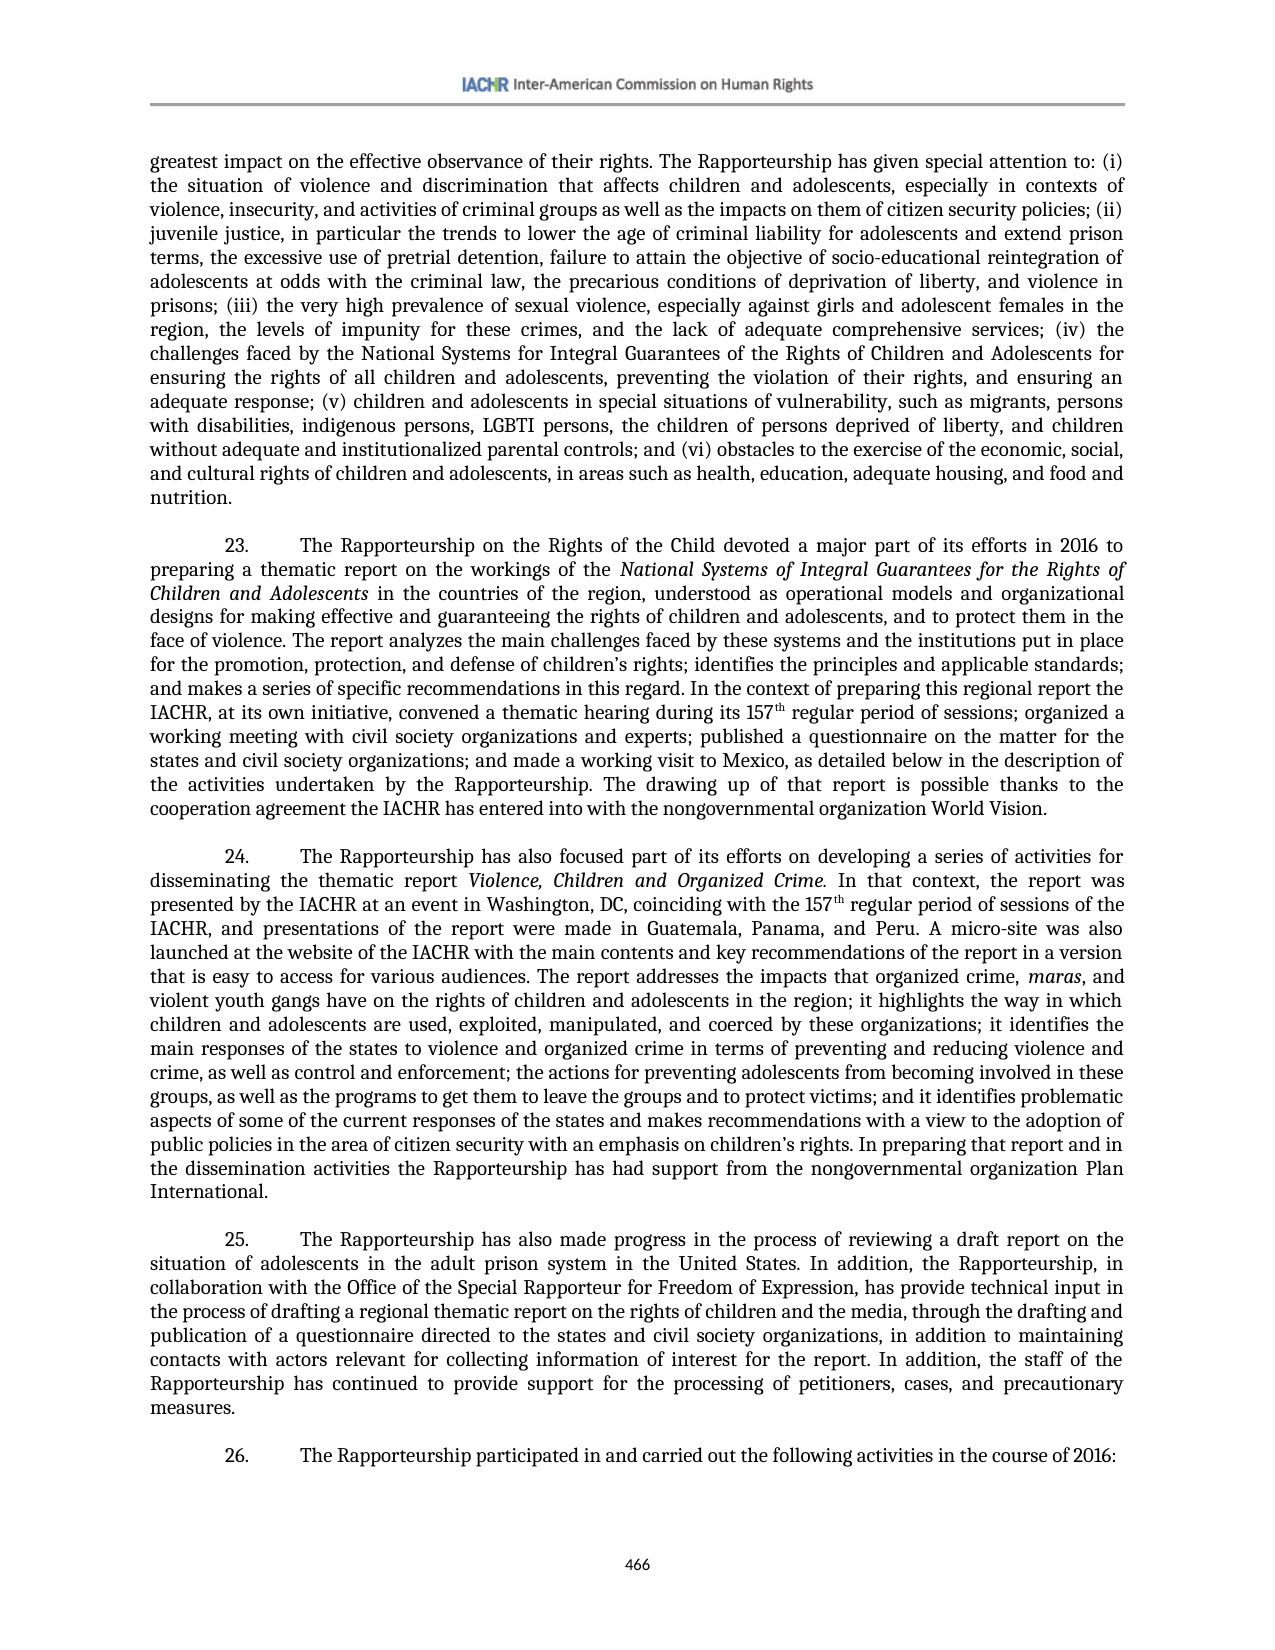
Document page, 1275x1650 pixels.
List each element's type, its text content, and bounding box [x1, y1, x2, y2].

picture [450, 75, 825, 94]
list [150, 150, 1125, 509]
list The Rapporteurship has also made progress in the process of reviewing a draft report on the situation of adolescents in the adult prison system in the United States. In addition, the Rapporteurship, in collaboration with the Office of the Special Rapporteur for Freedom of Expression, has provide technical input in the process of drafting a regional thematic report on the rights of children and the media, through the drafting and publication of a questionnaire directed to the states and civil society organizations, in addition to maintaining contacts with actors relevant for collecting information of interest for the report. In addition, the staff of the Rapporteurship has continued to provide support for the processing of petitioners, cases, and precautionary measures. [150, 1228, 1125, 1420]
list The Rapporteurship has also focused part of its efforts on developing a series of activities for disseminating the thematic report Violence, Children and Organized Crime. In that context, the report was presented by the IACHR at an event in Washington, DC, coinciding with the 157th regular period of sessions of the IACHR, and presentations of the report were made in Guatemala, Panama, and Peru. A micro-site was also launched at the website of the IACHR with the main contents and key recommendations of the report in a version that is easy to access for various audiences. The report addresses the impacts that organized crime, maras, and violent youth gangs have on the rights of children and adolescents in the region; it highlights the way in which children and adolescents are used, exploited, manipulated, and coerced by these organizations; it identifies the main responses of the states to violence and organized crime in terms of preventing and reducing violence and crime, as well as control and enforcement; the actions for preventing adolescents from becoming involved in these groups, as well as the programs to get them to leave the groups and to protect victims; and it identifies problematic aspects of some of the current responses of the states and makes recommendations with a view to the adoption of public policies in the area of citizen security with an emphasis on children’s rights. In preparing that report and in the dissemination activities the Rapporteurship has had support from the nongovernmental organization Plan International. [150, 845, 1125, 1204]
list The Rapporteurship participated in and carried out the following activities in the course of 2016: [150, 1444, 1125, 1468]
list The Rapporteurship on the Rights of the Child devoted a major part of its efforts in 2016 to preparing a thematic report on the workings of the National Systems of Integral Guarantees for the Rights of Children and Adolescents in the countries of the region, understood as operational models and organizational designs for making effective and guaranteeing the rights of children and adolescents, and to protect them in the face of violence. The report analyzes the main challenges faced by these systems and the institutions put in place for the promotion, protection, and defense of children’s rights; identifies the principles and applicable standards; and makes a series of specific recommendations in this regard. In the context of preparing this regional report the IACHR, at its own initiative, convened a thematic hearing during its 157th regular period of sessions; organized a working meeting with civil society organizations and experts; published a questionnaire on the matter for the states and civil society organizations; and made a working visit to Mexico, as detailed below in the description of the activities undertaken by the Rapporteurship. The drawing up of that report is possible thanks to the cooperation agreement the IACHR has entered into with the nongovernmental organization World Vision. [150, 533, 1125, 821]
